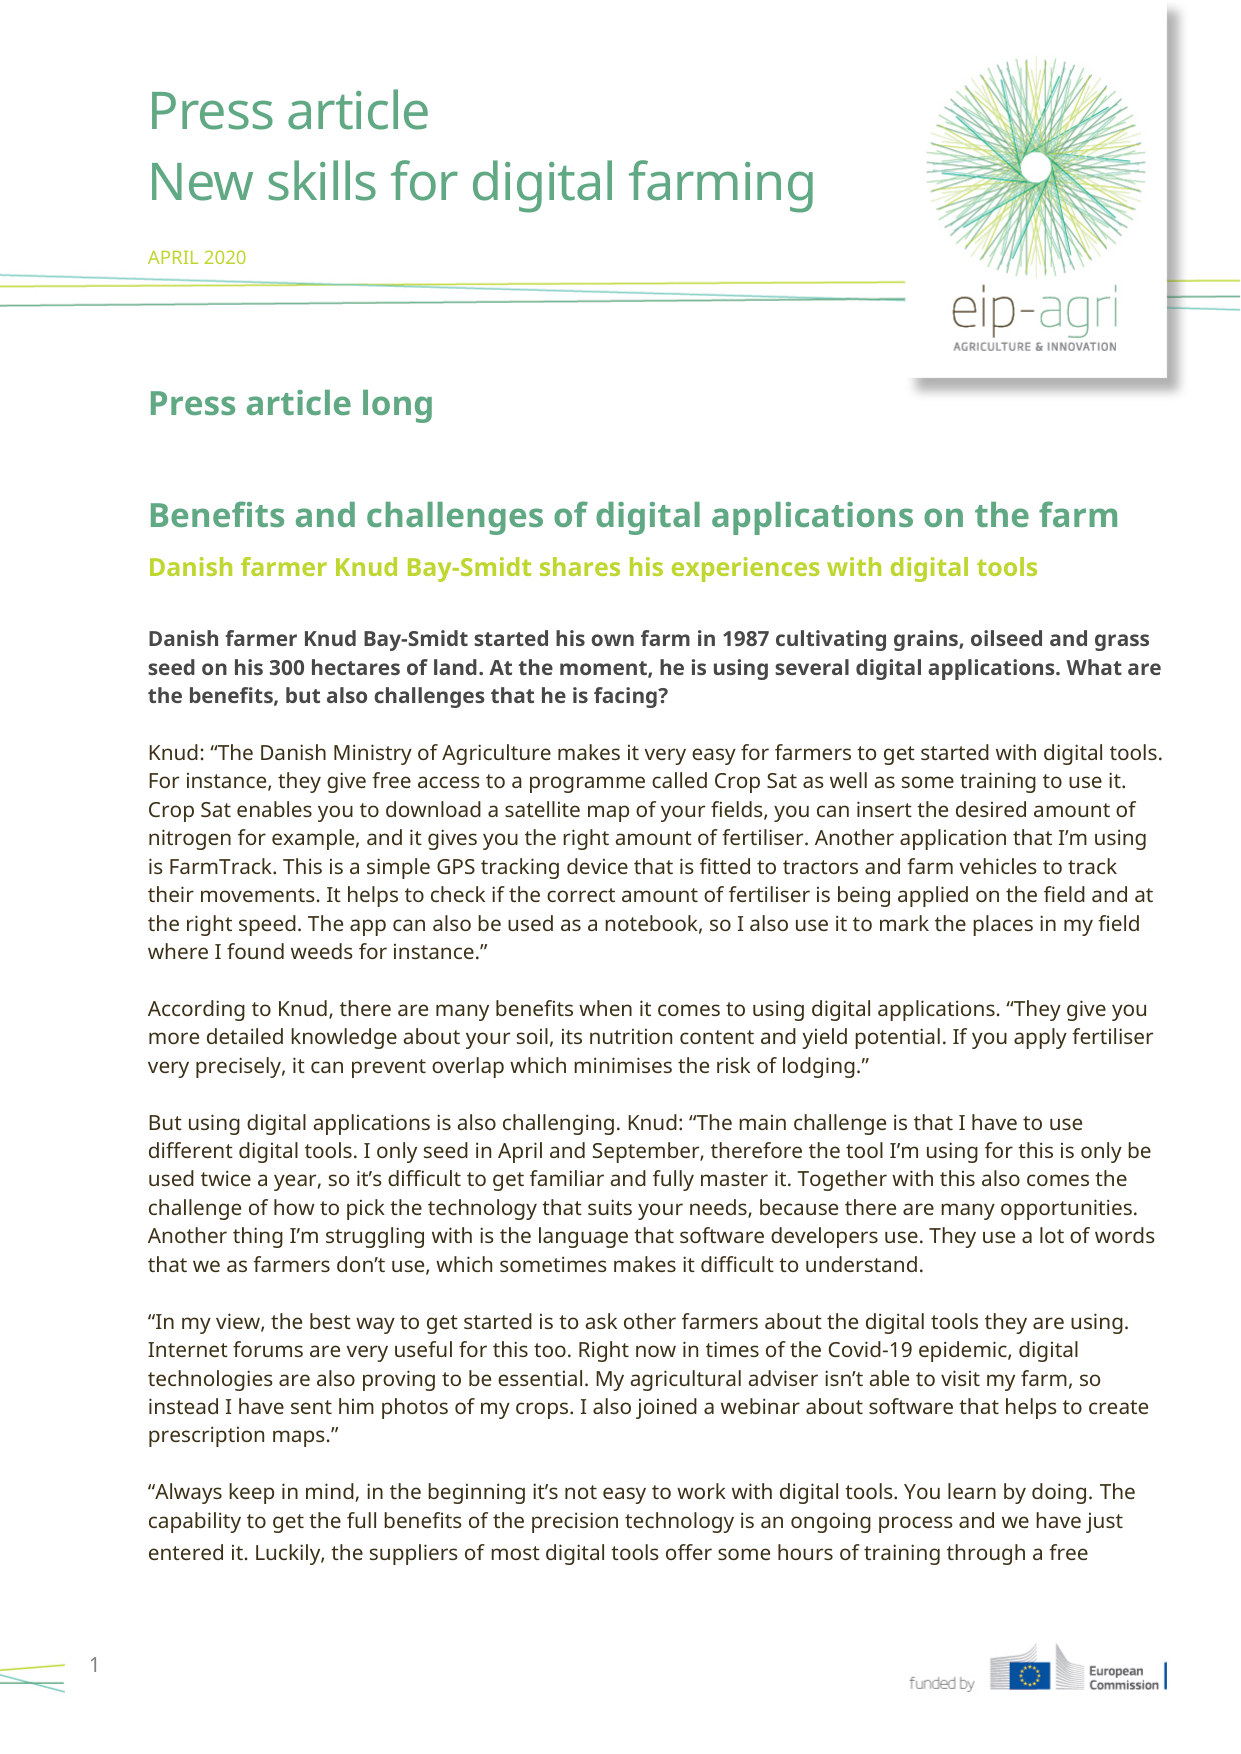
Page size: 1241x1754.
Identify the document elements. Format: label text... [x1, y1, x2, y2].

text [148, 1477, 1167, 1567]
text But using digital applications is also challenging. Knud: “The main challenge is that I have to use different digital tools. I only seed in April and September, therefore the tool I’m using for this is only be used twice a year, so it’s difficult to get familiar and fully master it. Together with this also comes the challenge of how to pick the technology that suits your needs, because there are many opportunities. Another thing I’m struggling with is the language that software developers use. They use a lot of words that we as farmers don’t use, which sometimes makes it difficult to understand. [148, 1108, 1167, 1278]
text Danish farmer Knud Bay-Smidt started his own farm in 1987 cultivating grains, oilseed and grass seed on his 300 hectares of land. At the moment, he is using several digital applications. What are the benefits, but also challenges that he is facing? [148, 624, 1167, 709]
subtitle Danish farmer Knud Bay-Smidt shares his experiences with digital tools [148, 549, 1167, 583]
text “In my view, the best way to get started is to ask other farmers about the digital tools they are using. Internet forums are very useful for this too. Right now in times of the Covid-19 epidemic, digital technologies are also proving to be essential. My agricultural adviser isn’t able to visit my farm, so instead I have sent him photos of my crops. I also joined a webinar about software that helps to create prescription maps.” [148, 1307, 1167, 1449]
subtitle Benefits and challenges of digital applications on the farm [148, 491, 1167, 537]
picture [0, 0, 1241, 1754]
subtitle Press article long [148, 380, 1167, 425]
text According to Knud, there are many benefits when it comes to using digital applications. “They give you more detailed knowledge about your soil, its nutrition content and yield potential. If you apply fertiliser very precisely, it can prevent overlap which minimises the risk of lodging.” [148, 994, 1167, 1079]
text Knud: “The Danish Ministry of Agriculture makes it very easy for farmers to get started with digital tools. For instance, they give free access to a programme called Crop Sat as well as some training to use it. Crop Sat enables you to download a satellite map of your fields, you can insert the desired amount of nitrogen for example, and it gives you the right amount of fertiliser. Another application that I’m using is FarmTrack. This is a simple GPS tracking device that is fitted to tractors and farm vehicles to track their movements. It helps to check if the correct amount of fertiliser is being applied on the field and at the right speed. The app can also be used as a notebook, so I also use it to mark the places in my field where I found weeds for instance.” [148, 738, 1167, 966]
